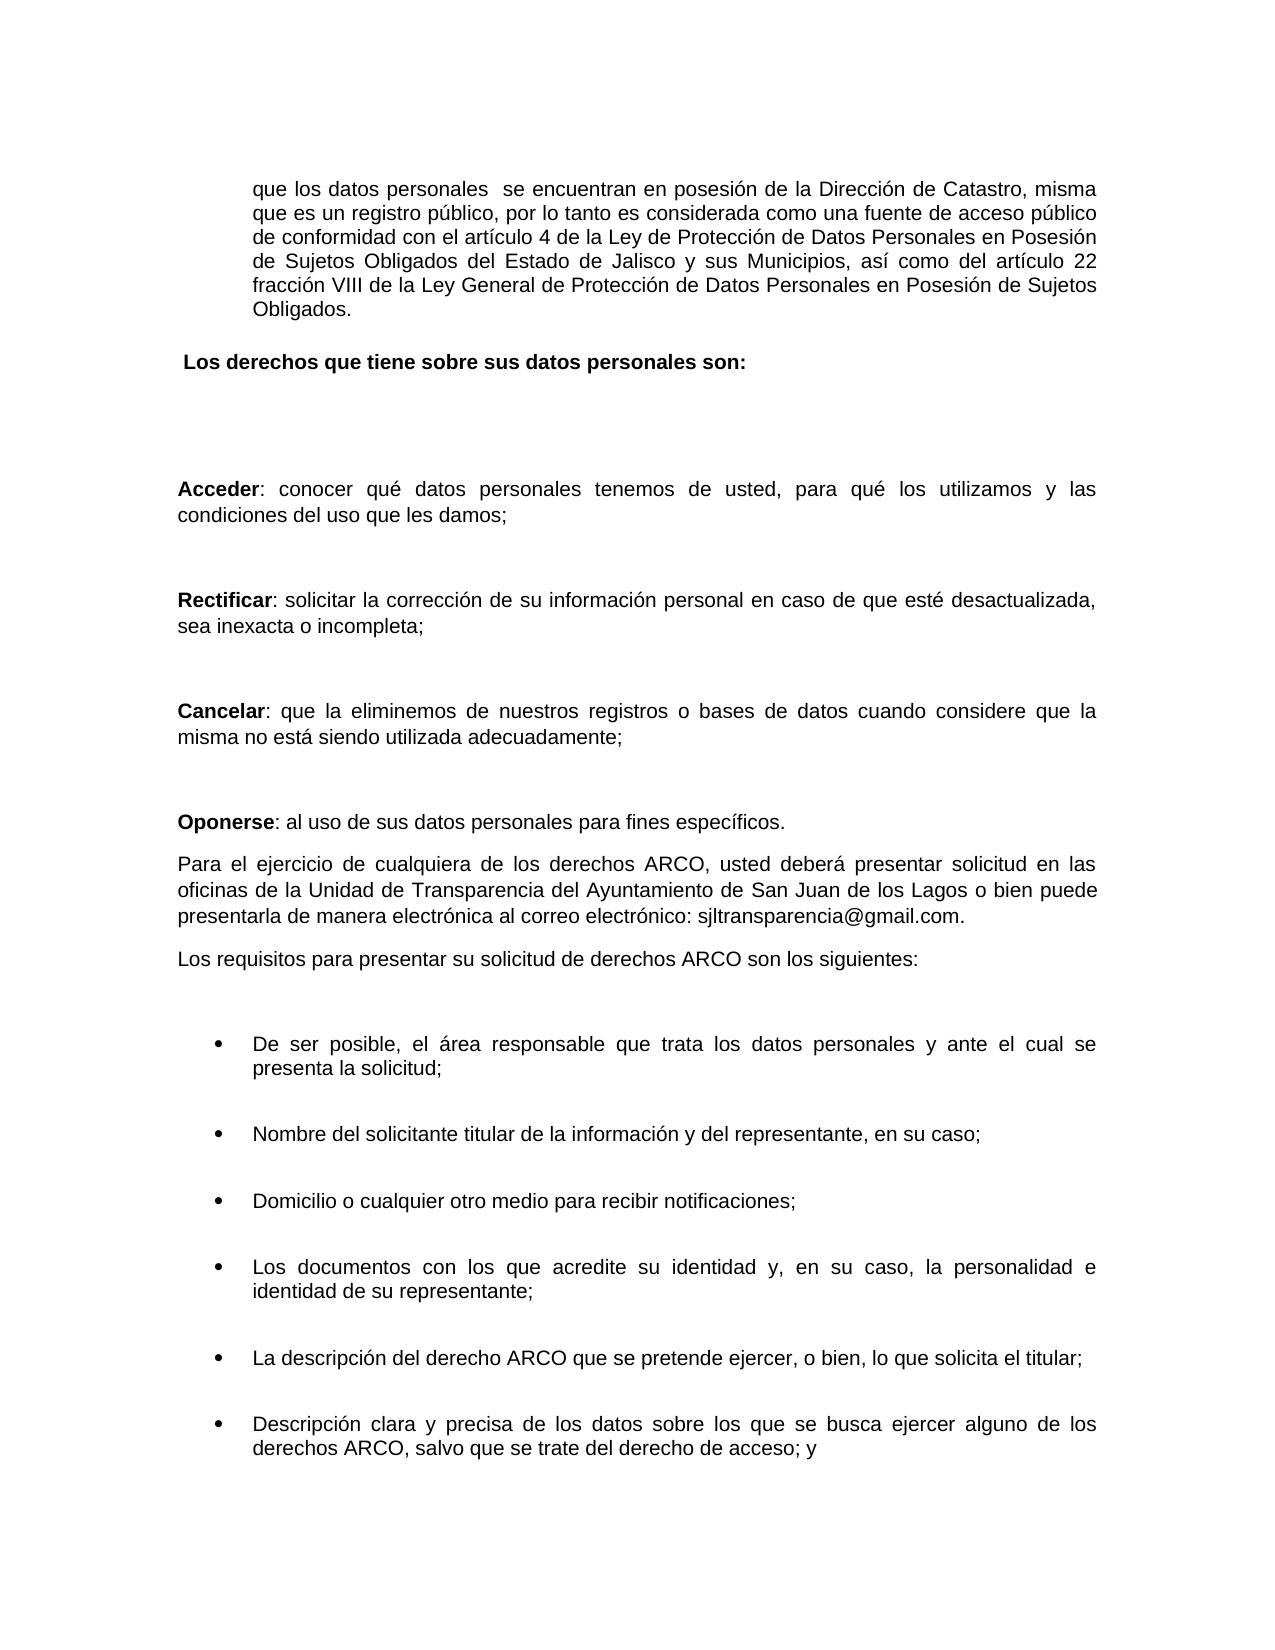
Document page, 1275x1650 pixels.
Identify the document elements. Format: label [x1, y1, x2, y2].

table_cell [177, 148, 1098, 1460]
